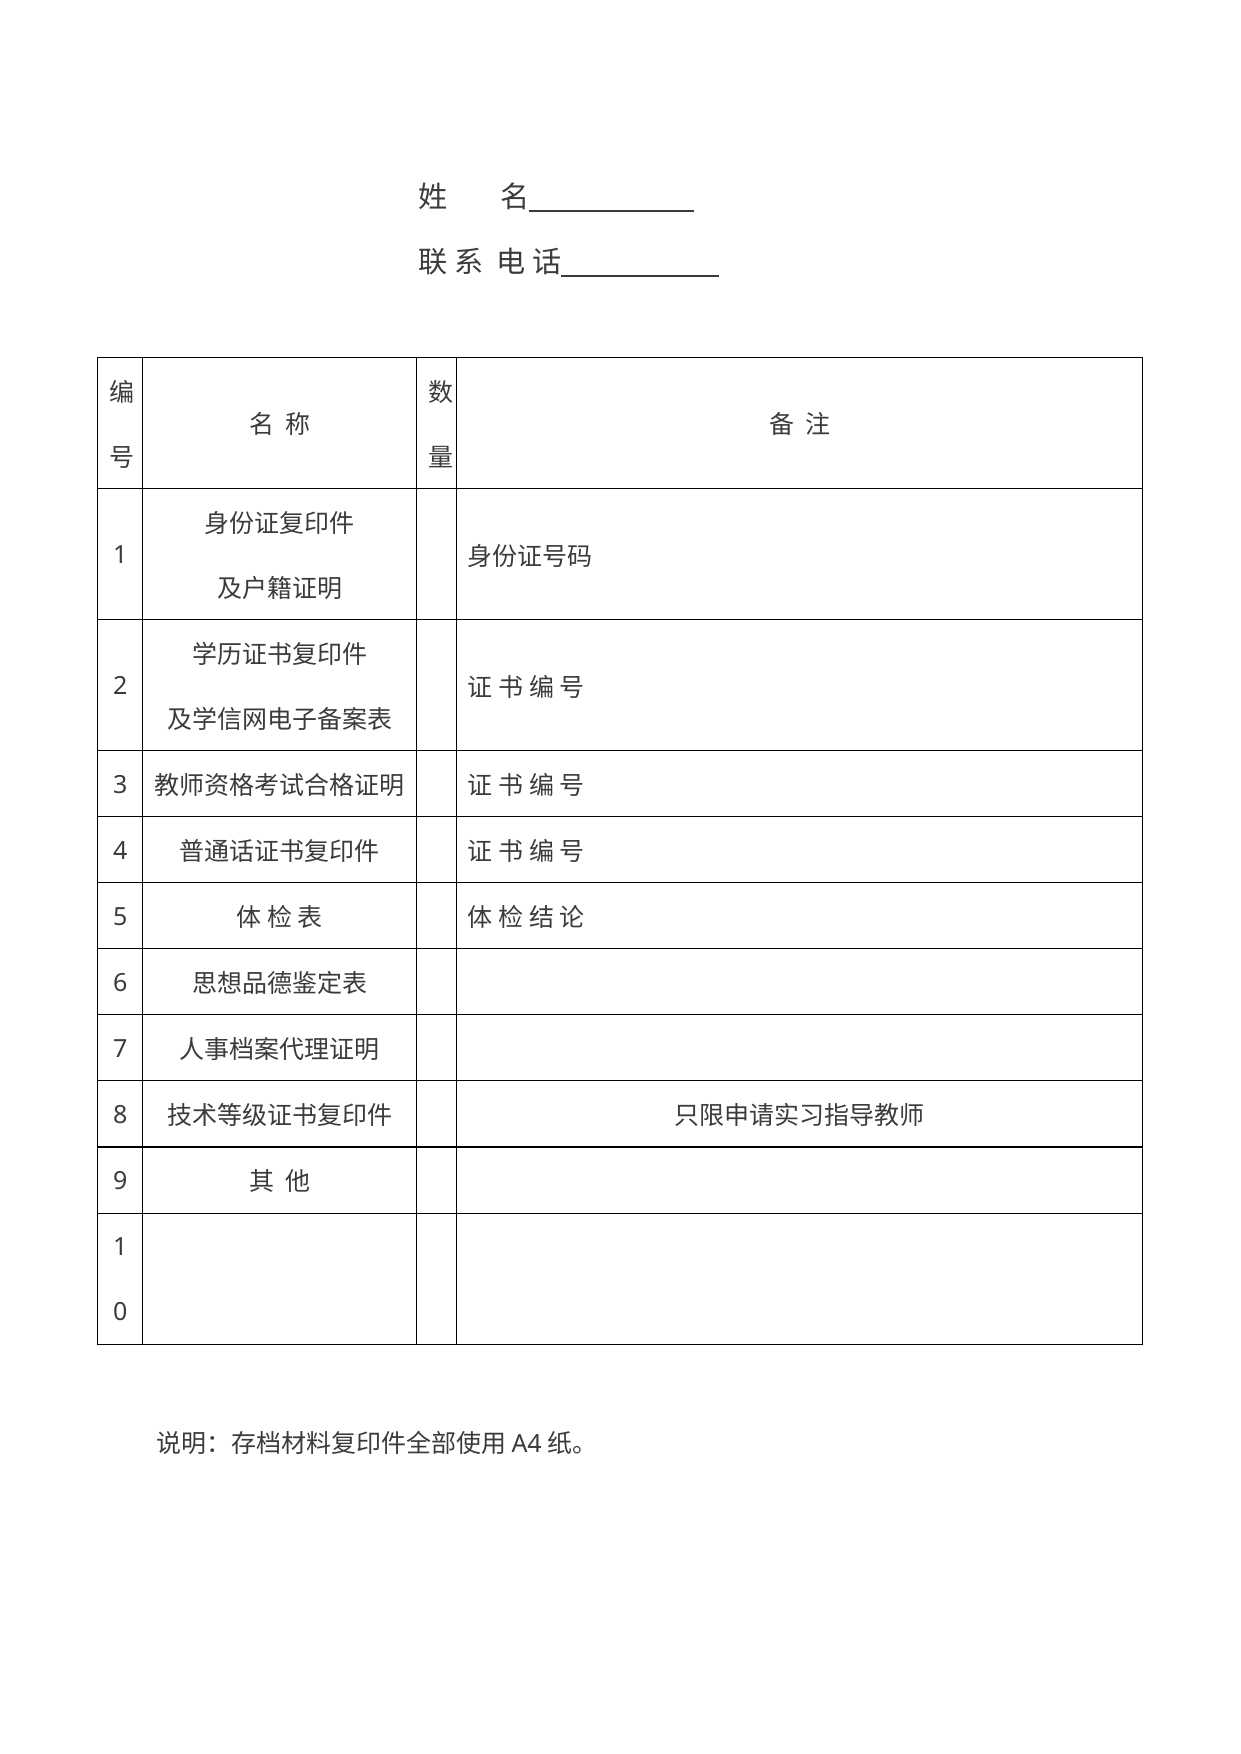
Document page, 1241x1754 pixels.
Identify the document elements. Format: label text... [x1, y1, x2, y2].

table_cell [417, 489, 456, 619]
table_header 数量 [417, 358, 456, 488]
table_cell 5 [98, 883, 142, 948]
table_cell [457, 949, 1142, 1014]
table_cell [417, 751, 456, 816]
table_cell 6 [98, 949, 142, 1014]
table_cell 教师资格考试合格证明 [143, 751, 416, 816]
table_header 备 注 [457, 358, 1142, 488]
table_cell [417, 1214, 456, 1343]
table_cell 7 [98, 1015, 142, 1080]
table_cell 身份证复印件 及户籍证明 [143, 489, 416, 619]
table_cell 身份证号码 [457, 489, 1142, 619]
table_cell [417, 949, 456, 1014]
table_cell [417, 1015, 456, 1080]
table_cell [457, 1148, 1142, 1212]
table_cell 思想品德鉴定表 [143, 949, 416, 1014]
table_cell [417, 1081, 456, 1146]
table_cell 8 [98, 1081, 142, 1146]
table_cell 只限申请实习指导教师 [457, 1081, 1142, 1146]
table_cell 2 [98, 620, 142, 750]
table_cell 10 [98, 1214, 142, 1343]
table_cell 体 检 结 论 [457, 883, 1142, 948]
table_cell [457, 1214, 1142, 1343]
text 说明：存档材料复印件全部使用A4纸。 [156, 1409, 1053, 1474]
table_cell [417, 817, 456, 882]
table_cell 其 他 [143, 1148, 416, 1212]
table_cell [417, 1148, 456, 1212]
table_cell 9 [98, 1148, 142, 1212]
table_cell [417, 883, 456, 948]
table_header 名 称 [143, 358, 416, 488]
table_cell 证 书 编 号 [457, 620, 1142, 750]
table_cell 1 [98, 489, 142, 619]
table_cell 学历证书复印件 及学信网电子备案表 [143, 620, 416, 750]
text 姓 名 [150, 162, 1053, 227]
table_cell 3 [98, 751, 142, 816]
table_header 编号 [98, 358, 142, 488]
text 联 系 电 话 [187, 227, 1053, 292]
table_cell 证 书 编 号 [457, 751, 1142, 816]
table_cell [417, 620, 456, 750]
table_cell [143, 1214, 416, 1343]
table_cell 证 书 编 号 [457, 817, 1142, 882]
table_cell 4 [98, 817, 142, 882]
table_cell 体 检 表 [143, 883, 416, 948]
table_cell [457, 1015, 1142, 1080]
table_cell 技术等级证书复印件 [143, 1081, 416, 1146]
table_cell 普通话证书复印件 [143, 817, 416, 882]
table_cell 人事档案代理证明 [143, 1015, 416, 1080]
